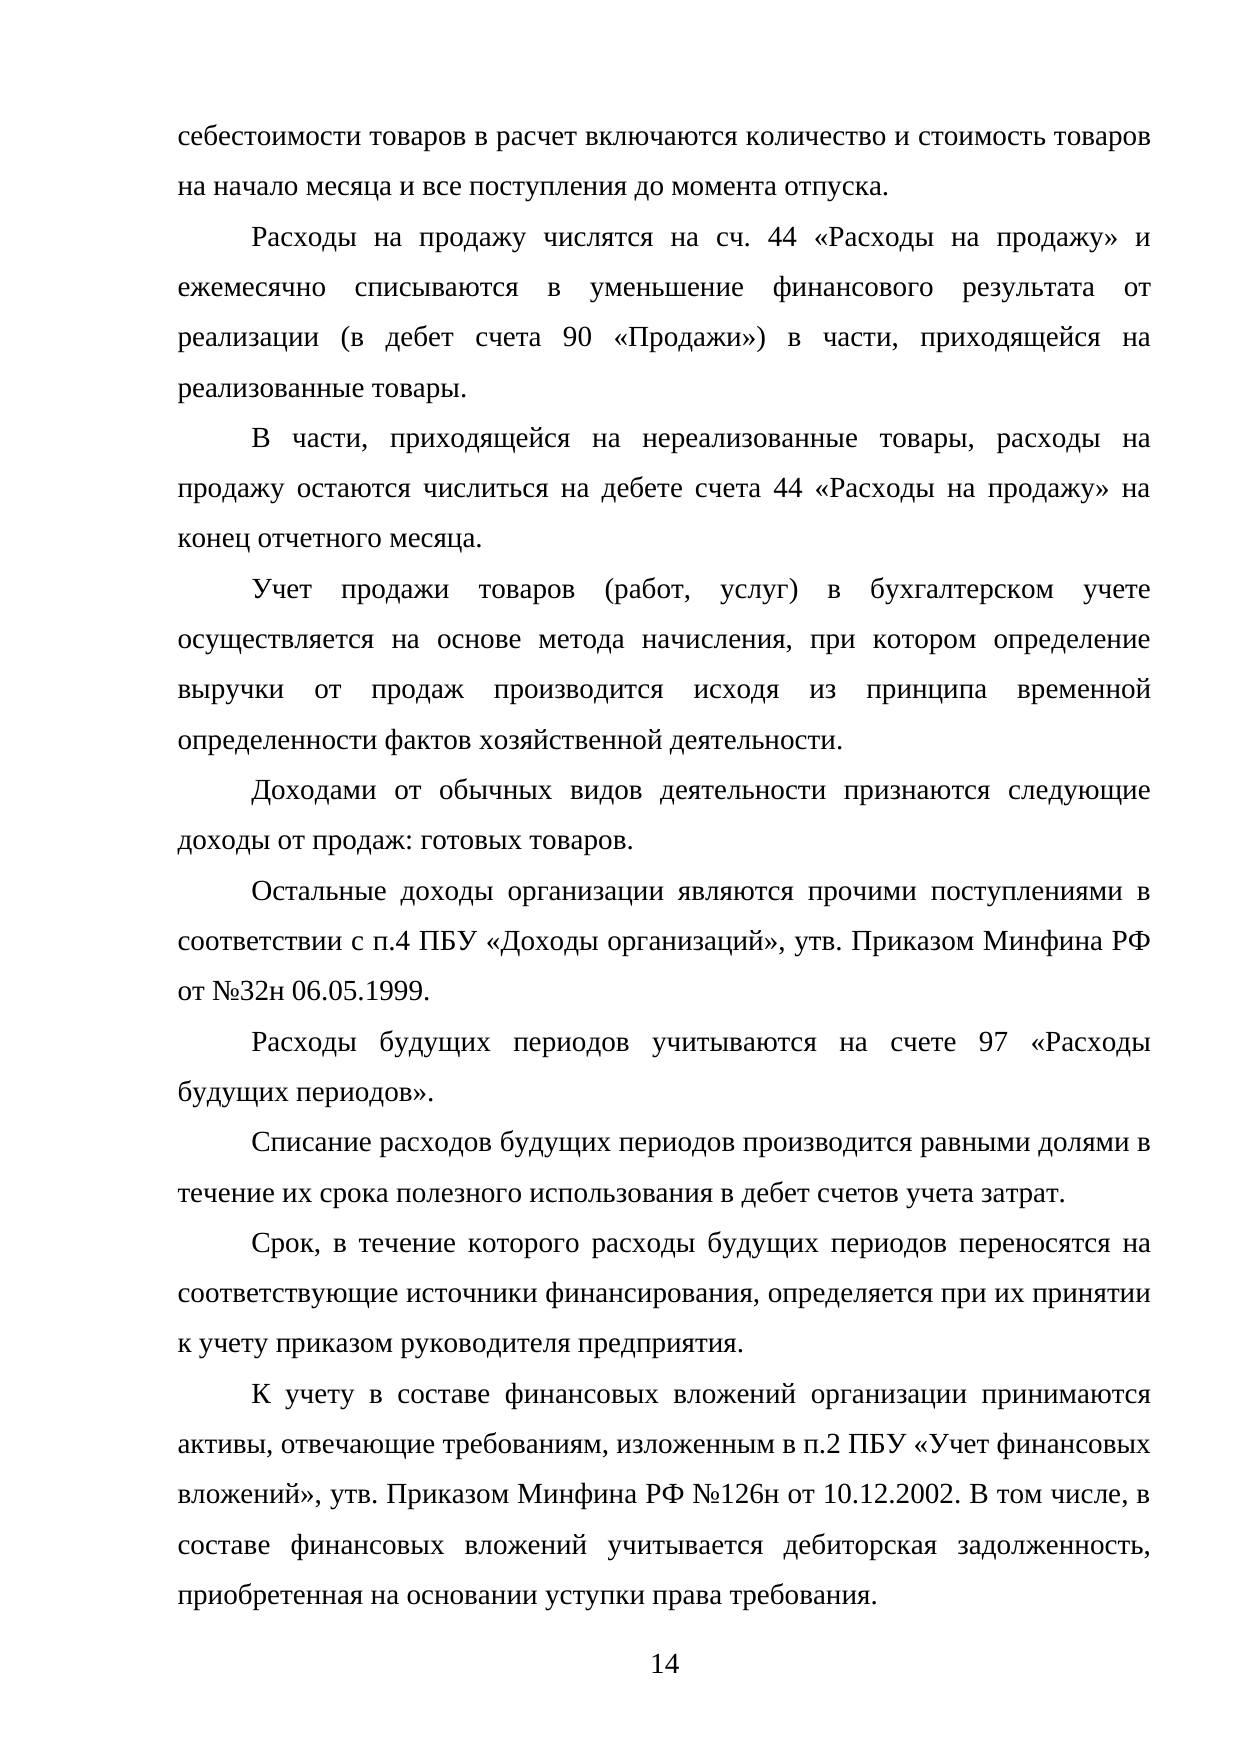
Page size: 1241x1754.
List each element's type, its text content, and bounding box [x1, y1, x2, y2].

text Расходы будущих периодов учитываются на счете 97 «Расходы будущих периодов». [177, 1024, 1152, 1108]
text Учет продажи товаров (работ, услуг) в бухгалтерском учете осуществляется на основе метода начисления, при котором определение выручки от продаж производится исходя из принципа временной определенности фактов хозяйственной деятельности. [177, 571, 1152, 755]
text Срок, в течение которого расходы будущих периодов переносятся на соответствующие источники финансирования, определяется при их принятии к учету приказом руководителя предприятия. [177, 1225, 1152, 1359]
text Остальные доходы организации являются прочими поступлениями в соответствии с п.4 ПБУ «Доходы организаций», утв. Приказом Минфина РФ от №32н 06.05.1999. [177, 873, 1152, 1007]
text Списание расходов будущих периодов производится равными долями в течение их срока полезного использования в дебет счетов учета затрат. [177, 1124, 1152, 1208]
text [177, 118, 1152, 202]
text Расходы на продажу числятся на сч. 44 «Расходы на продажу» и ежемесячно списываются в уменьшение финансового результата от реализации (в дебет счета 90 «Продажи») в части, приходящейся на реализованные товары. [177, 219, 1152, 403]
text К учету в составе финансовых вложений организации принимаются активы, отвечающие требованиям, изложенным в п.2 ПБУ «Учет финансовых вложений», утв. Приказом Минфина РФ №126н от 10.12.2002. В том числе, в составе финансовых вложений учитывается дебиторская задолженность, приобретенная на основании уступки права требования. [177, 1376, 1152, 1611]
text Доходами от обычных видов деятельности признаются следующие доходы от продаж: готовых товаров. [177, 772, 1152, 856]
text В части, приходящейся на нереализованные товары, расходы на продажу остаются числиться на дебете счета 44 «Расходы на продажу» на конец отчетного месяца. [177, 420, 1152, 554]
